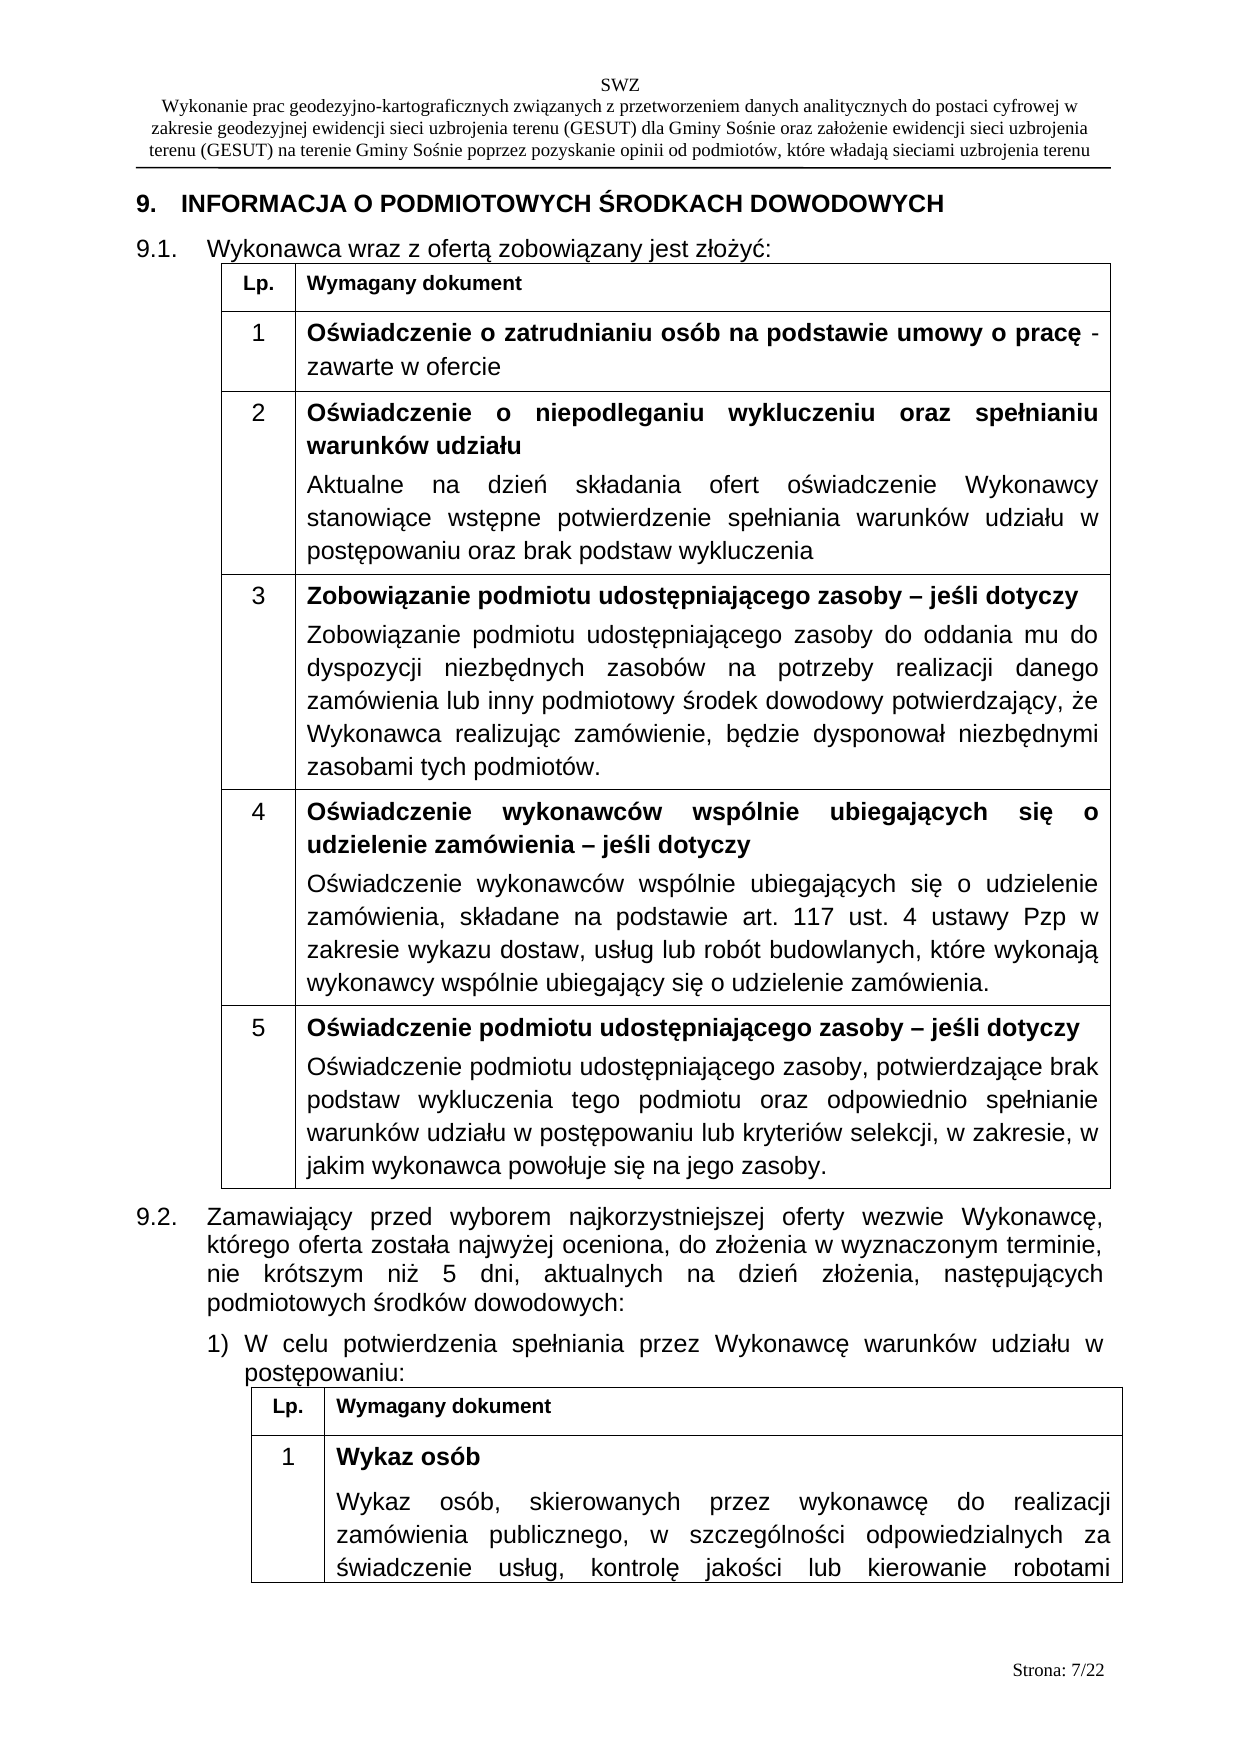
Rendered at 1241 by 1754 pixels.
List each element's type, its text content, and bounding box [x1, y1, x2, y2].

table_header Wymagany dokument [296, 264, 1110, 311]
subtitle W celu potwierdzenia spełniania przez Wykonawcę warunków udziału w postępowaniu: [207, 1329, 1104, 1387]
table_cell 4 [222, 790, 295, 1005]
table_cell 2 [222, 392, 295, 573]
table_cell Oświadczenie o niepodleganiu wykluczeniu oraz spełnianiu warunków udziału Aktualne na dzień składania ofert oświadczenie Wykonawcy stanowiące wstępne potwierdzenie spełniania warunków udziału w postępowaniu oraz brak podstaw wykluczenia [296, 392, 1110, 573]
table_cell Oświadczenie wykonawców wspólnie ubiegających się o udzielenie zamówienia – jeśli dotyczy Oświadczenie wykonawców wspólnie ubiegających się o udzielenie zamówienia, składane na podstawie art. 117 ust. 4 ustawy Pzp w zakresie wykazu dostaw, usług lub robót budowlanych, które wykonają wykonawcy wspólnie ubiegający się o udzielenie zamówienia. [296, 790, 1110, 1005]
table_cell Oświadczenie o zatrudnianiu osób na podstawie umowy o pracę - zawarte w ofercie [296, 312, 1110, 391]
subtitle Zamawiający przed wyborem najkorzystniejszej oferty wezwie Wykonawcę, którego oferta została najwyżej oceniona, do złożenia w wyznaczonym terminie, nie krótszym niż 5 dni, aktualnych na dzień złożenia, następujących podmiotowych środków dowodowych: [136, 1202, 1104, 1317]
table_cell 1 [222, 312, 295, 391]
table_cell Zobowiązanie podmiotu udostępniającego zasoby – jeśli dotyczy Zobowiązanie podmiotu udostępniającego zasoby do oddania mu do dyspozycji niezbędnych zasobów na potrzeby realizacji danego zamówienia lub inny podmiotowy środek dowodowy potwierdzający, że Wykonawca realizując zamówienie, będzie dysponował niezbędnymi zasobami tych podmiotów. [296, 575, 1110, 789]
table_cell 1 [252, 1436, 324, 1582]
subtitle Wykonawca wraz z ofertą zobowiązany jest złożyć: [136, 234, 1104, 263]
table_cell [325, 1436, 1122, 1582]
table_cell 3 [222, 575, 295, 789]
table_header Lp. [222, 264, 295, 311]
table_header Lp. [252, 1388, 324, 1434]
table_cell Oświadczenie podmiotu udostępniającego zasoby – jeśli dotyczy Oświadczenie podmiotu udostępniającego zasoby, potwierdzające brak podstaw wykluczenia tego podmiotu oraz odpowiednio spełnianie warunków udziału w postępowaniu lub kryteriów selekcji, w zakresie, w jakim wykonawca powołuje się na jego zasoby. [296, 1006, 1110, 1188]
subtitle informacja o podmiotowych środkach dowodowych [136, 189, 1104, 218]
table_header Wymagany dokument [325, 1388, 1122, 1434]
table_cell 5 [222, 1006, 295, 1188]
